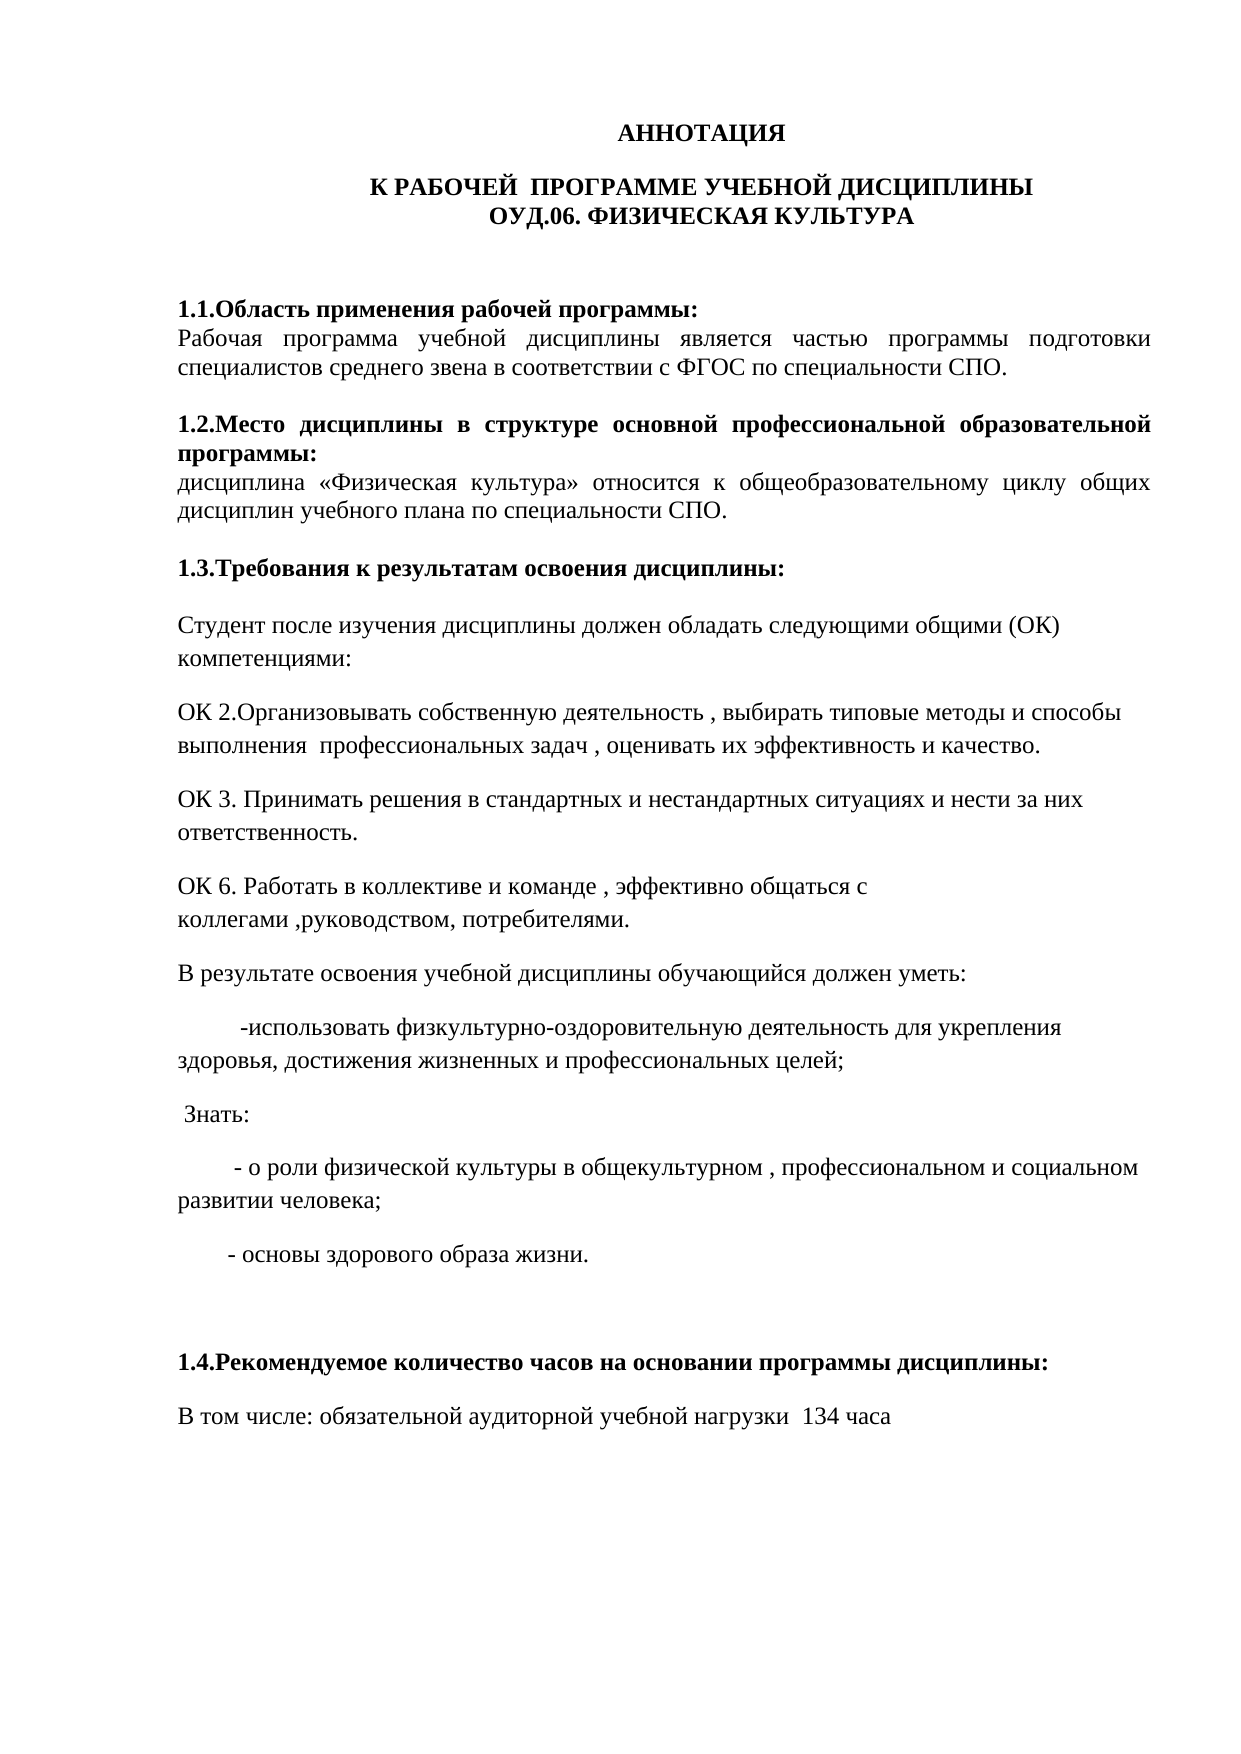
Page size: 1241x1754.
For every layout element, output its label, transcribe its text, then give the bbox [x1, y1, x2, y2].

text дисциплина «Физическая культура» относится к общеобразовательному циклу общих дисциплин учебного плана по специальности СПО. [177, 467, 1152, 524]
text АННОТАЦИЯ [177, 118, 1152, 147]
text ОК 3. Принимать решения в стандартных и нестандартных ситуациях и нести за них ответственность. [177, 784, 1152, 846]
text Знать: [177, 1099, 1152, 1127]
text ОК 6. Работать в коллективе и команде , эффективно общаться с коллегами ,руководством, потребителями. [177, 871, 1152, 933]
text Рабочая программа учебной дисциплины является частью программы подготовки специалистов среднего звена в соответствии с ФГОС по специальности СПО. [177, 323, 1152, 380]
text В результате освоения учебной дисциплины обучающийся должен уметь: [177, 958, 1152, 987]
text К РАБОЧЕЙ ПРОГРАММЕ УЧЕБНОЙ ДИСЦИПЛИНЫ [177, 172, 1152, 201]
text ОУД.06. ФИЗИЧЕСКАЯ КУЛЬТУРА [177, 201, 1152, 229]
text 1.3.Требования к результатам освоения дисциплины: [177, 553, 1152, 582]
text ОК 2.Организовывать собственную деятельность , выбирать типовые методы и способы выполнения профессиональных задач , оценивать их эффективность и качество. [177, 697, 1152, 759]
text - о роли физической культуры в общекультурном , профессиональном и социальном развитии человека; [177, 1152, 1152, 1214]
text Студент после изучения дисциплины должен обладать следующими общими (ОК) компетенциями: [177, 610, 1152, 672]
text 1.1.Область применения рабочей программы: [177, 294, 1152, 323]
text В том числе: обязательной аудиторной учебной нагрузки 134 часа [177, 1401, 1152, 1430]
text -использовать физкультурно-оздоровительную деятельность для укрепления здоровья, достижения жизненных и профессиональных целей; [177, 1012, 1152, 1073]
text 1.2.Место дисциплины в структуре основной профессиональной образовательной программы: [177, 409, 1152, 467]
text 1.4.Рекомендуемое количество часов на основании программы дисциплины: [177, 1347, 1152, 1376]
text - основы здорового образа жизни. [177, 1239, 1152, 1268]
